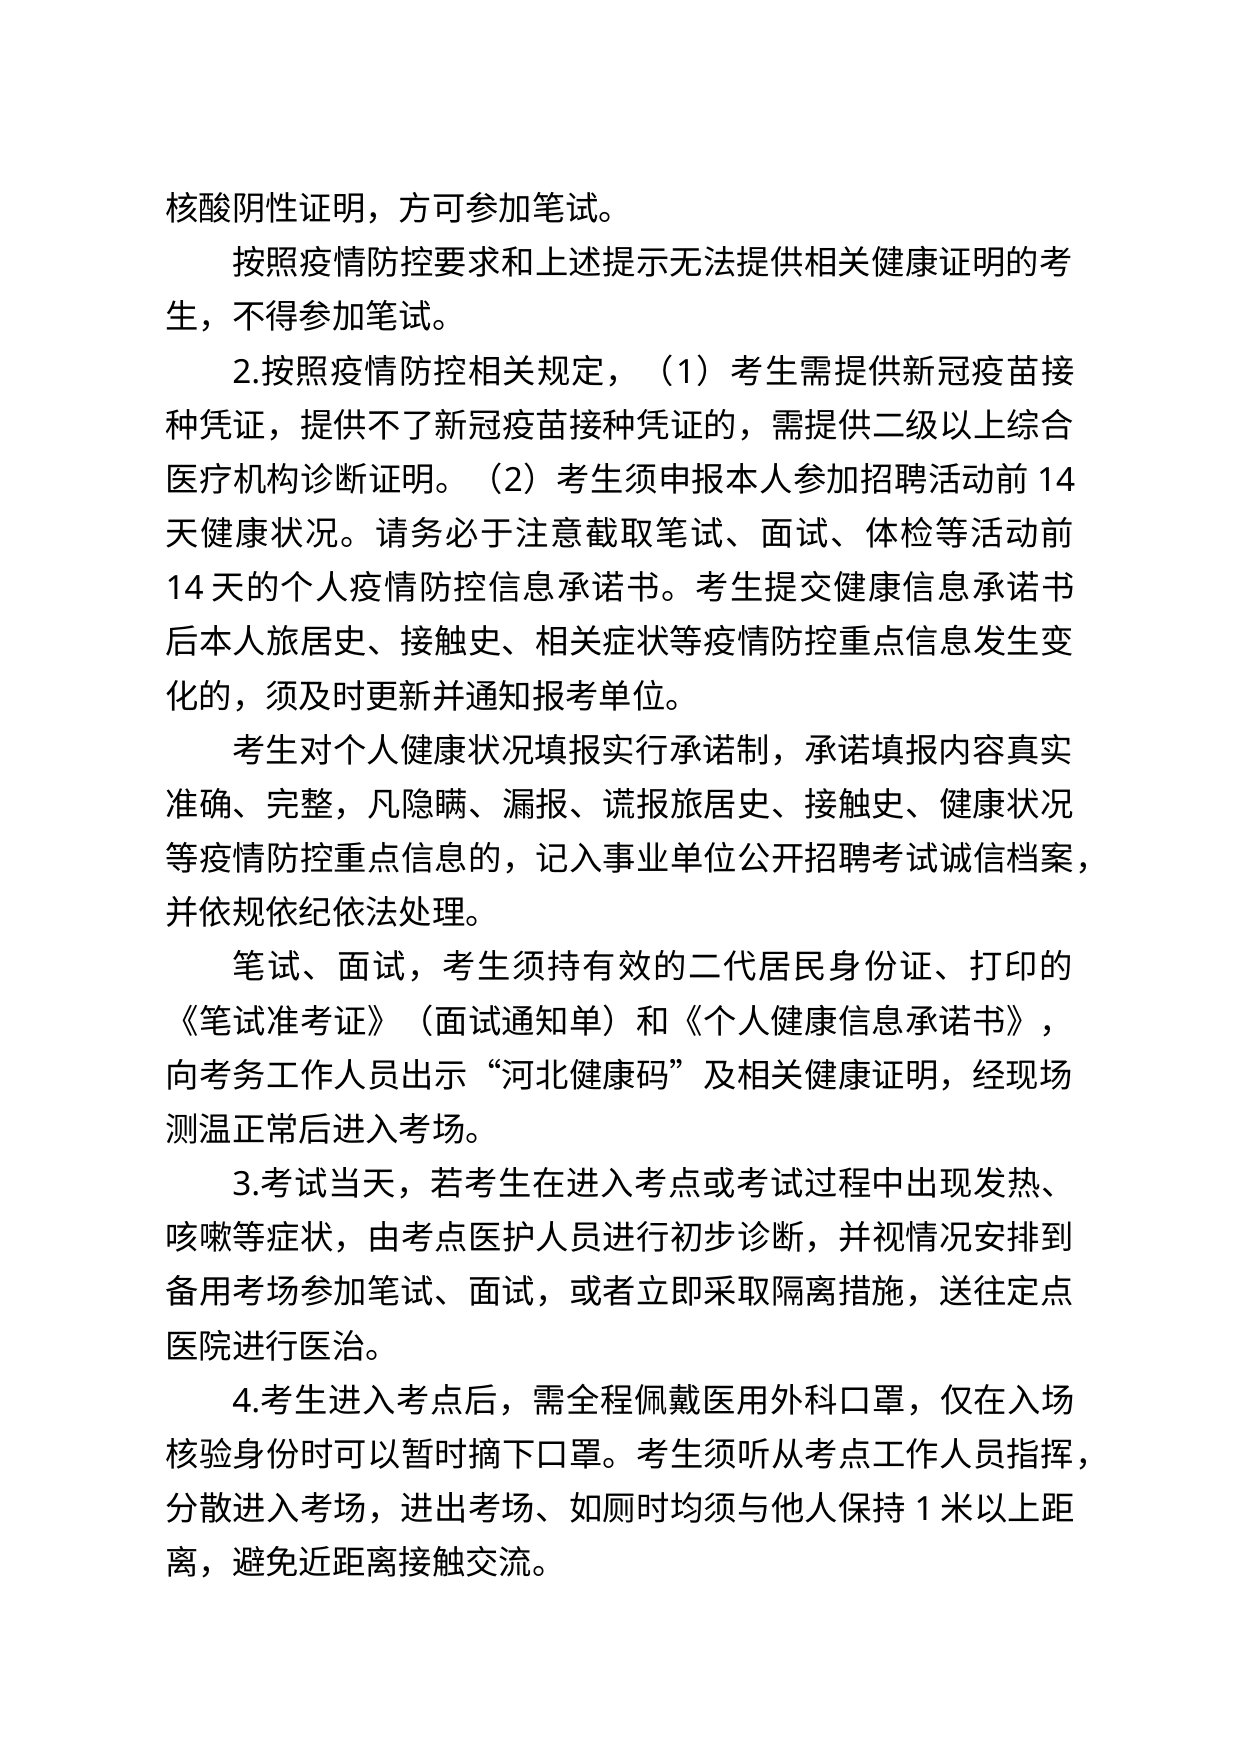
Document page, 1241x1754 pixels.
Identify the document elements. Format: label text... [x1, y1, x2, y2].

text 笔试、面试，考生须持有效的二代居民身份证、打印的《笔试准考证》（面试通知单）和《个人健康信息承诺书》，向考务工作人员出示“河北健康码”及相关健康证明，经现场测温正常后进入考场。 [165, 936, 1075, 1152]
text 考生对个人健康状况填报实行承诺制，承诺填报内容真实、准确、完整，凡隐瞒、漏报、谎报旅居史、接触史、健康状况等疫情防控重点信息的，记入事业单位公开招聘考试诚信档案，并依规依纪依法处理。 [165, 719, 1075, 936]
text 2.按照疫情防控相关规定，（1）考生需提供新冠疫苗接种凭证，提供不了新冠疫苗接种凭证的，需提供二级以上综合医疗机构诊断证明。（2）考生须申报本人参加招聘活动前14天健康状况。请务必于注意截取笔试、面试、体检等活动前14天的个人疫情防控信息承诺书。考生提交健康信息承诺书后本人旅居史、接触史、相关症状等疫情防控重点信息发生变化的，须及时更新并通知报考单位。 [165, 340, 1075, 719]
text 3.考试当天，若考生在进入考点或考试过程中出现发热、咳嗽等症状，由考点医护人员进行初步诊断，并视情况安排到备用考场参加笔试、面试，或者立即采取隔离措施，送往定点医院进行医治。 [165, 1152, 1075, 1369]
text 按照疫情防控要求和上述提示无法提供相关健康证明的考生，不得参加笔试。 [165, 231, 1075, 340]
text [165, 177, 1075, 231]
text 4.考生进入考点后，需全程佩戴医用外科口罩，仅在入场核验身份时可以暂时摘下口罩。考生须听从考点工作人员指挥，分散进入考场，进出考场、如厕时均须与他人保持1米以上距离，避免近距离接触交流。 [165, 1369, 1075, 1586]
